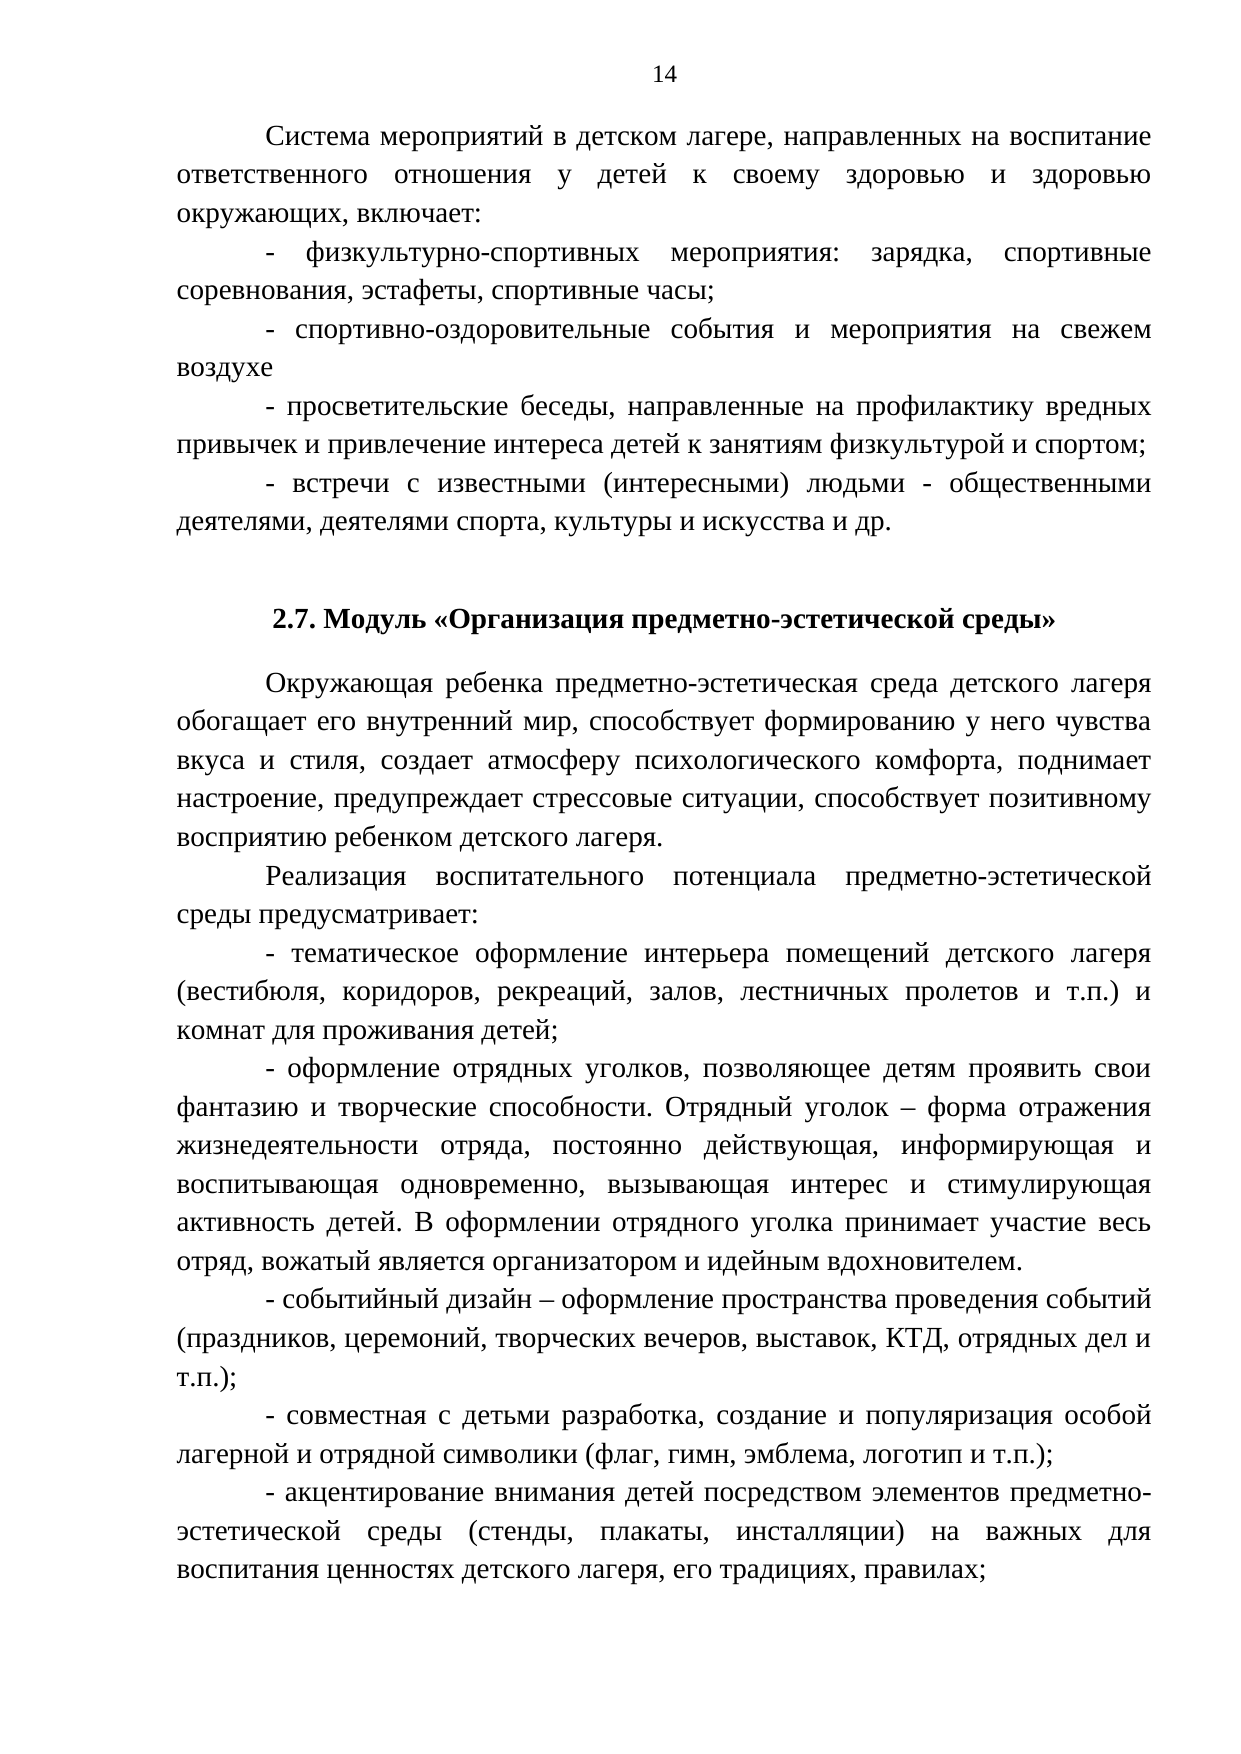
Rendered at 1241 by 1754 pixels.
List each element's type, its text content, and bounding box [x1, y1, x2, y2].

text - спортивно-оздоровительные события и мероприятия на свежем воздухе [176, 311, 1152, 383]
subtitle 2.7. Модуль «Организация предметно-эстетической среды» [176, 601, 1152, 635]
text - событийный дизайн – оформление пространства проведения событий (праздников, церемоний, творческих вечеров, выставок, КТД, отрядных дел и т.п.); [176, 1282, 1152, 1392]
text Окружающая ребенка предметно-эстетическая среда детского лагеря обогащает его внутренний мир, способствует формированию у него чувства вкуса и стиля, создает атмосферу психологического комфорта, поднимает настроение, предупреждает стрессовые ситуации, способствует позитивному восприятию ребенком детского лагеря. [176, 665, 1152, 853]
text Реализация воспитательного потенциала предметно-эстетической среды предусматривает: [176, 858, 1152, 930]
text - оформление отрядных уголков, позволяющее детям проявить свои фантазию и творческие способности. Отрядный уголок – форма отражения жизнедеятельности отряда, постоянно действующая, информирующая и воспитывающая одновременно, вызывающая интерес и стимулирующая активность детей. В оформлении отрядного уголка принимает участие весь отряд, вожатый является организатором и идейным вдохновителем. [176, 1050, 1152, 1277]
text Система мероприятий в детском лагере, направленных на воспитание ответственного отношения у детей к своему здоровью и здоровью окружающих, включает: [176, 118, 1152, 229]
text - совместная с детьми разработка, создание и популяризация особой лагерной и отрядной символики (флаг, гимн, эмблема, логотип и т.п.); [176, 1397, 1152, 1469]
text - просветительские беседы, направленные на профилактику вредных привычек и привлечение интереса детей к занятиям физкультурой и спортом; [176, 388, 1152, 460]
text - акцентирование внимания детей посредством элементов предметно-эстетической среды (стенды, плакаты, инсталляции) на важных для воспитания ценностях детского лагеря, его традициях, правилах; [176, 1474, 1152, 1585]
text - тематическое оформление интерьера помещений детского лагеря (вестибюля, коридоров, рекреаций, залов, лестничных пролетов и т.п.) и комнат для проживания детей; [176, 935, 1152, 1045]
text - физкультурно-спортивных мероприятия: зарядка, спортивные соревнования, эстафеты, спортивные часы; [176, 234, 1152, 306]
text - встречи с известными (интересными) людьми - общественными деятелями, деятелями спорта, культуры и искусства и др. [176, 465, 1152, 537]
